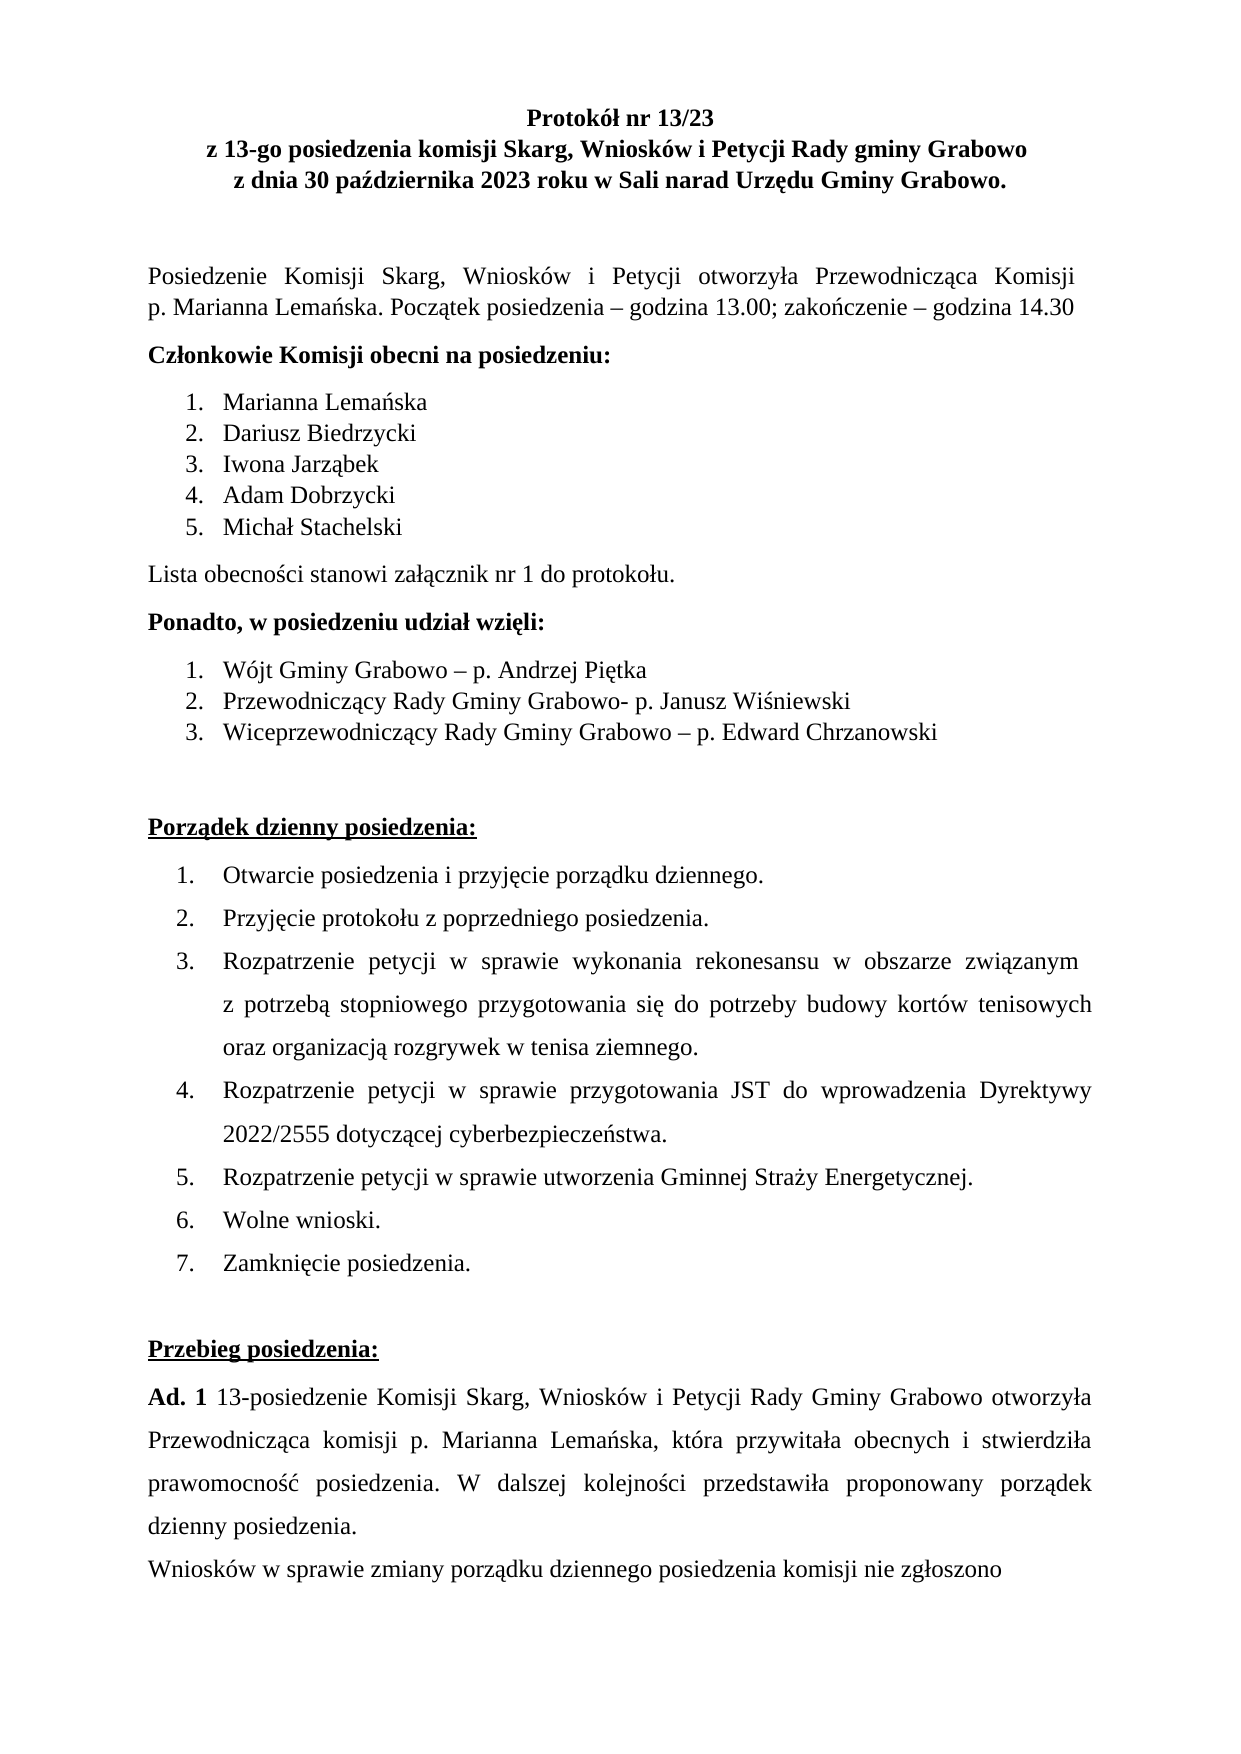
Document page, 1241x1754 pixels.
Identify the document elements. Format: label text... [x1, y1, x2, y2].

list Wiceprzewodniczący Rady Gminy Grabowo – p. Edward Chrzanowski [185, 717, 1093, 746]
list Wójt Gminy Grabowo – p. Andrzej Piętka [185, 655, 1093, 683]
text Wniosków w sprawie zmiany porządku dziennego posiedzenia komisji nie zgłoszono [148, 1554, 1093, 1583]
text Protokół nr 13/23 z 13-go posiedzenia komisji Skarg, Wniosków i Petycji Rady gminy Grabowo z dnia 30 października 2023 roku w Sali narad Urzędu Gminy Grabowo. [148, 103, 1093, 194]
list Michał Stachelski [185, 512, 1093, 540]
text Porządek dzienny posiedzenia: [148, 812, 1093, 841]
list Wolne wnioski. [185, 1205, 1093, 1234]
text Ad. 1 13-posiedzenie Komisji Skarg, Wniosków i Petycji Rady Gminy Grabowo otworzyła Przewodnicząca komisji p. Marianna Lemańska, która przywitała obecnych i stwierdziła prawomocność posiedzenia. W dalszej kolejności przedstawiła proponowany porządek dzienny posiedzenia. [148, 1382, 1093, 1540]
list Otwarcie posiedzenia i przyjęcie porządku dziennego. [185, 860, 1093, 889]
list Marianna Lemańska [185, 387, 1093, 416]
text Ponadto, w posiedzeniu udział wzięli: [148, 607, 1093, 636]
list Iwona Jarząbek [185, 449, 1093, 478]
list Przewodniczący Rady Gminy Grabowo- p. Janusz Wiśniewski [185, 686, 1093, 714]
text Członkowie Komisji obecni na posiedzeniu: [148, 340, 1093, 368]
text Posiedzenie Komisji Skarg, Wniosków i Petycji otworzyła Przewodnicząca Komisji p. Marianna Lemańska. Początek posiedzenia – godzina 13.00; zakończenie – godzina 14.30 [148, 261, 1093, 321]
list Rozpatrzenie petycji w sprawie utworzenia Gminnej Straży Energetycznej. [185, 1162, 1093, 1191]
list Rozpatrzenie petycji w sprawie przygotowania JST do wprowadzenia Dyrektywy 2022/2555 dotyczącej cyberbezpieczeństwa. [185, 1076, 1093, 1147]
list Zamknięcie posiedzenia. [185, 1248, 1093, 1277]
list Przyjęcie protokołu z poprzedniego posiedzenia. [185, 903, 1093, 932]
list Dariusz Biedrzycki [185, 418, 1093, 447]
list Rozpatrzenie petycji w sprawie wykonania rekonesansu w obszarze związanym z potrzebą stopniowego przygotowania się do potrzeby budowy kortów tenisowych oraz organizacją rozgrywek w tenisa ziemnego. [185, 946, 1093, 1061]
text Przebieg posiedzenia: [148, 1334, 1093, 1363]
text Lista obecności stanowi załącznik nr 1 do protokołu. [148, 559, 1093, 588]
list Adam Dobrzycki [185, 481, 1093, 509]
